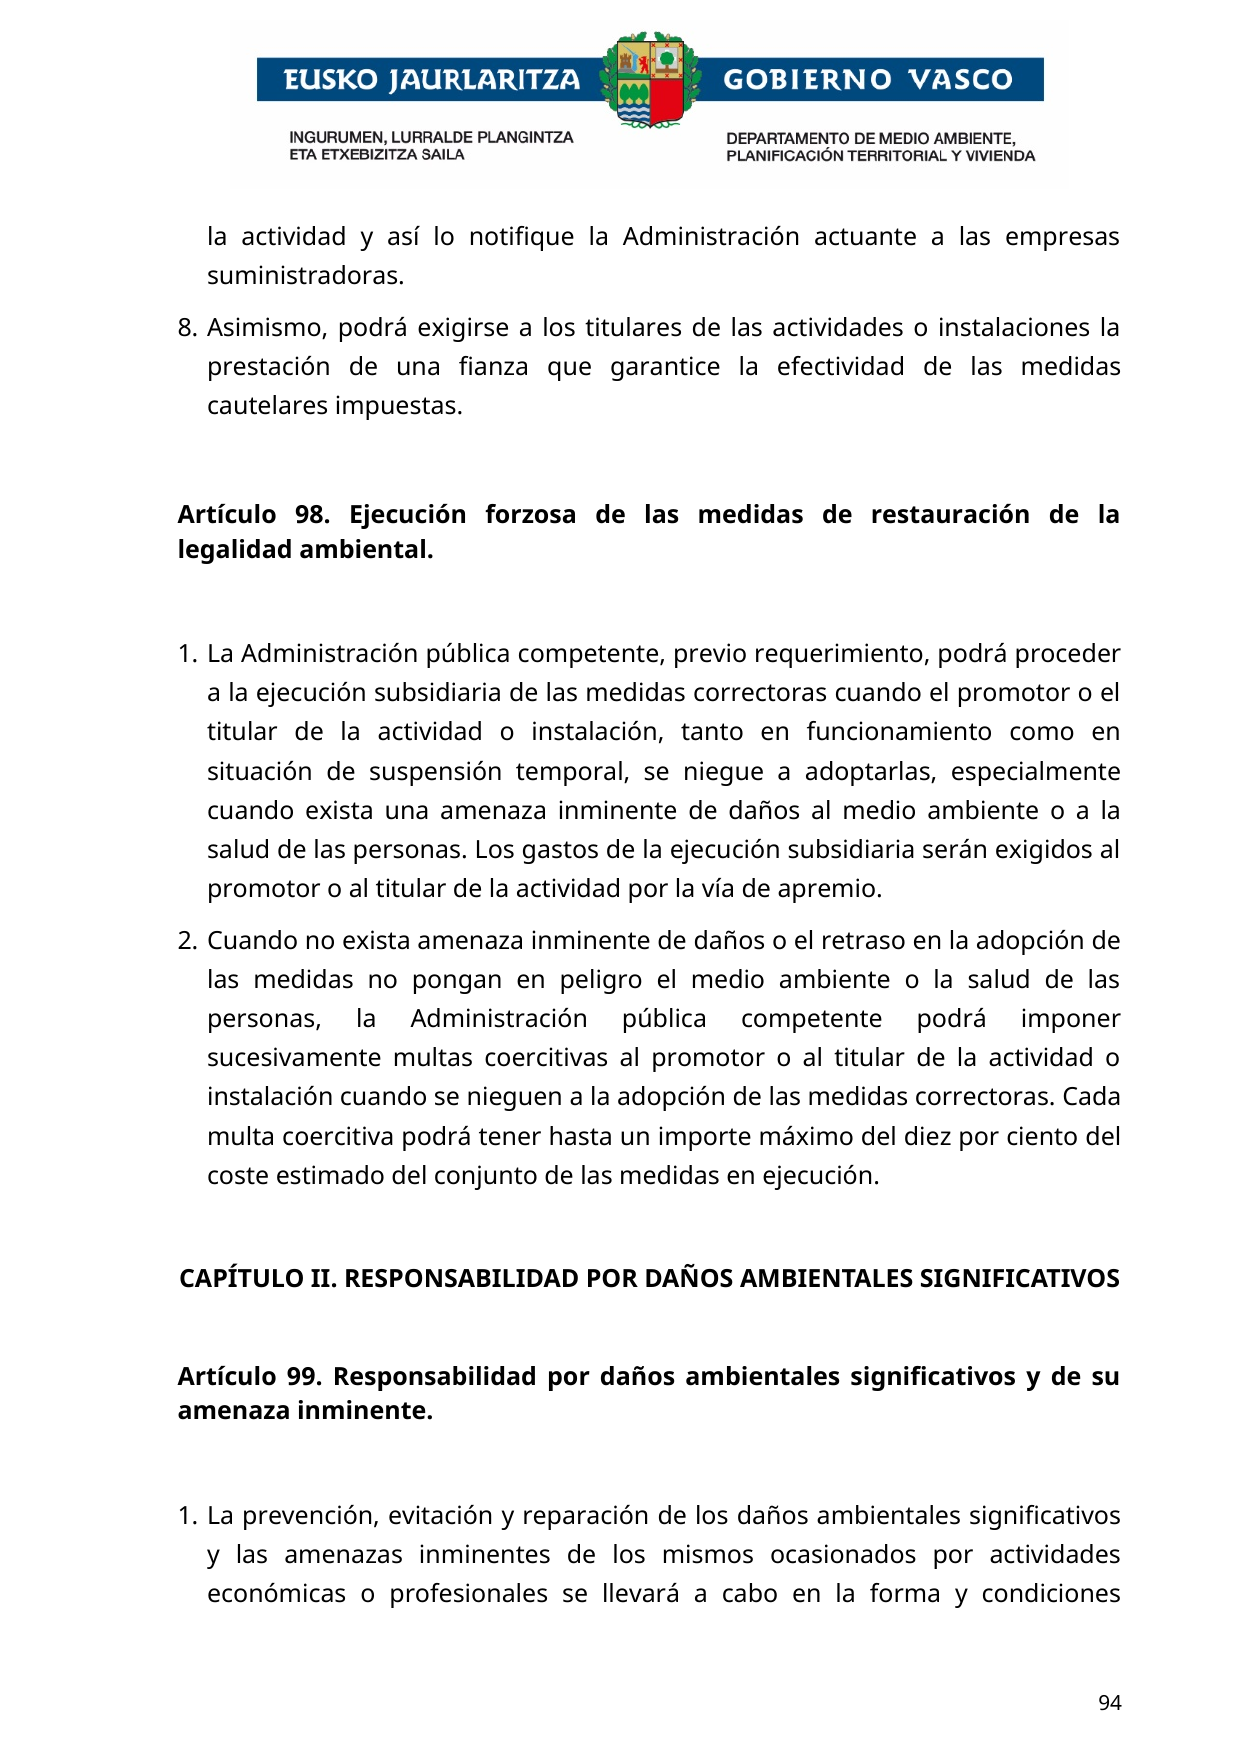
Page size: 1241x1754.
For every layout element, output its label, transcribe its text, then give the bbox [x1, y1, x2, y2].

subtitle Artículo 99. Responsabilidad por daños ambientales significativos y de su amenaza inminente. [177, 1359, 1122, 1427]
list La Administración pública competente, previo requerimiento, podrá proceder a la ejecución subsidiaria de las medidas correctoras cuando el promotor o el titular de la actividad o instalación, tanto en funcionamiento como en situación de suspensión temporal, se niegue a adoptarlas, especialmente cuando exista una amenaza inminente de daños al medio ambiente o a la salud de las personas. Los gastos de la ejecución subsidiaria serán exigidos al promotor o al titular de la actividad por la vía de apremio. [177, 636, 1122, 905]
picture [230, 20, 1069, 189]
subtitle CAPÍTULO II. RESPONSABILIDAD POR DAÑOS AMBIENTALES SIGNIFICATIVOS [177, 1261, 1122, 1295]
list Cuando no exista amenaza inminente de daños o el retraso en la adopción de las medidas no pongan en peligro el medio ambiente o la salud de las personas, la Administración pública competente podrá imponer sucesivamente multas coercitivas al promotor o al titular de la actividad o instalación cuando se nieguen a la adopción de las medidas correctoras. Cada multa coercitiva podrá tener hasta un importe máximo del diez por ciento del coste estimado del conjunto de las medidas en ejecución. [177, 922, 1122, 1191]
list Asimismo, podrá exigirse a los titulares de las actividades o instalaciones la prestación de una fianza que garantice la efectividad de las medidas cautelares impuestas. [177, 309, 1122, 422]
subtitle Artículo 98. Ejecución forzosa de las medidas de restauración de la legalidad ambiental. [177, 497, 1122, 565]
